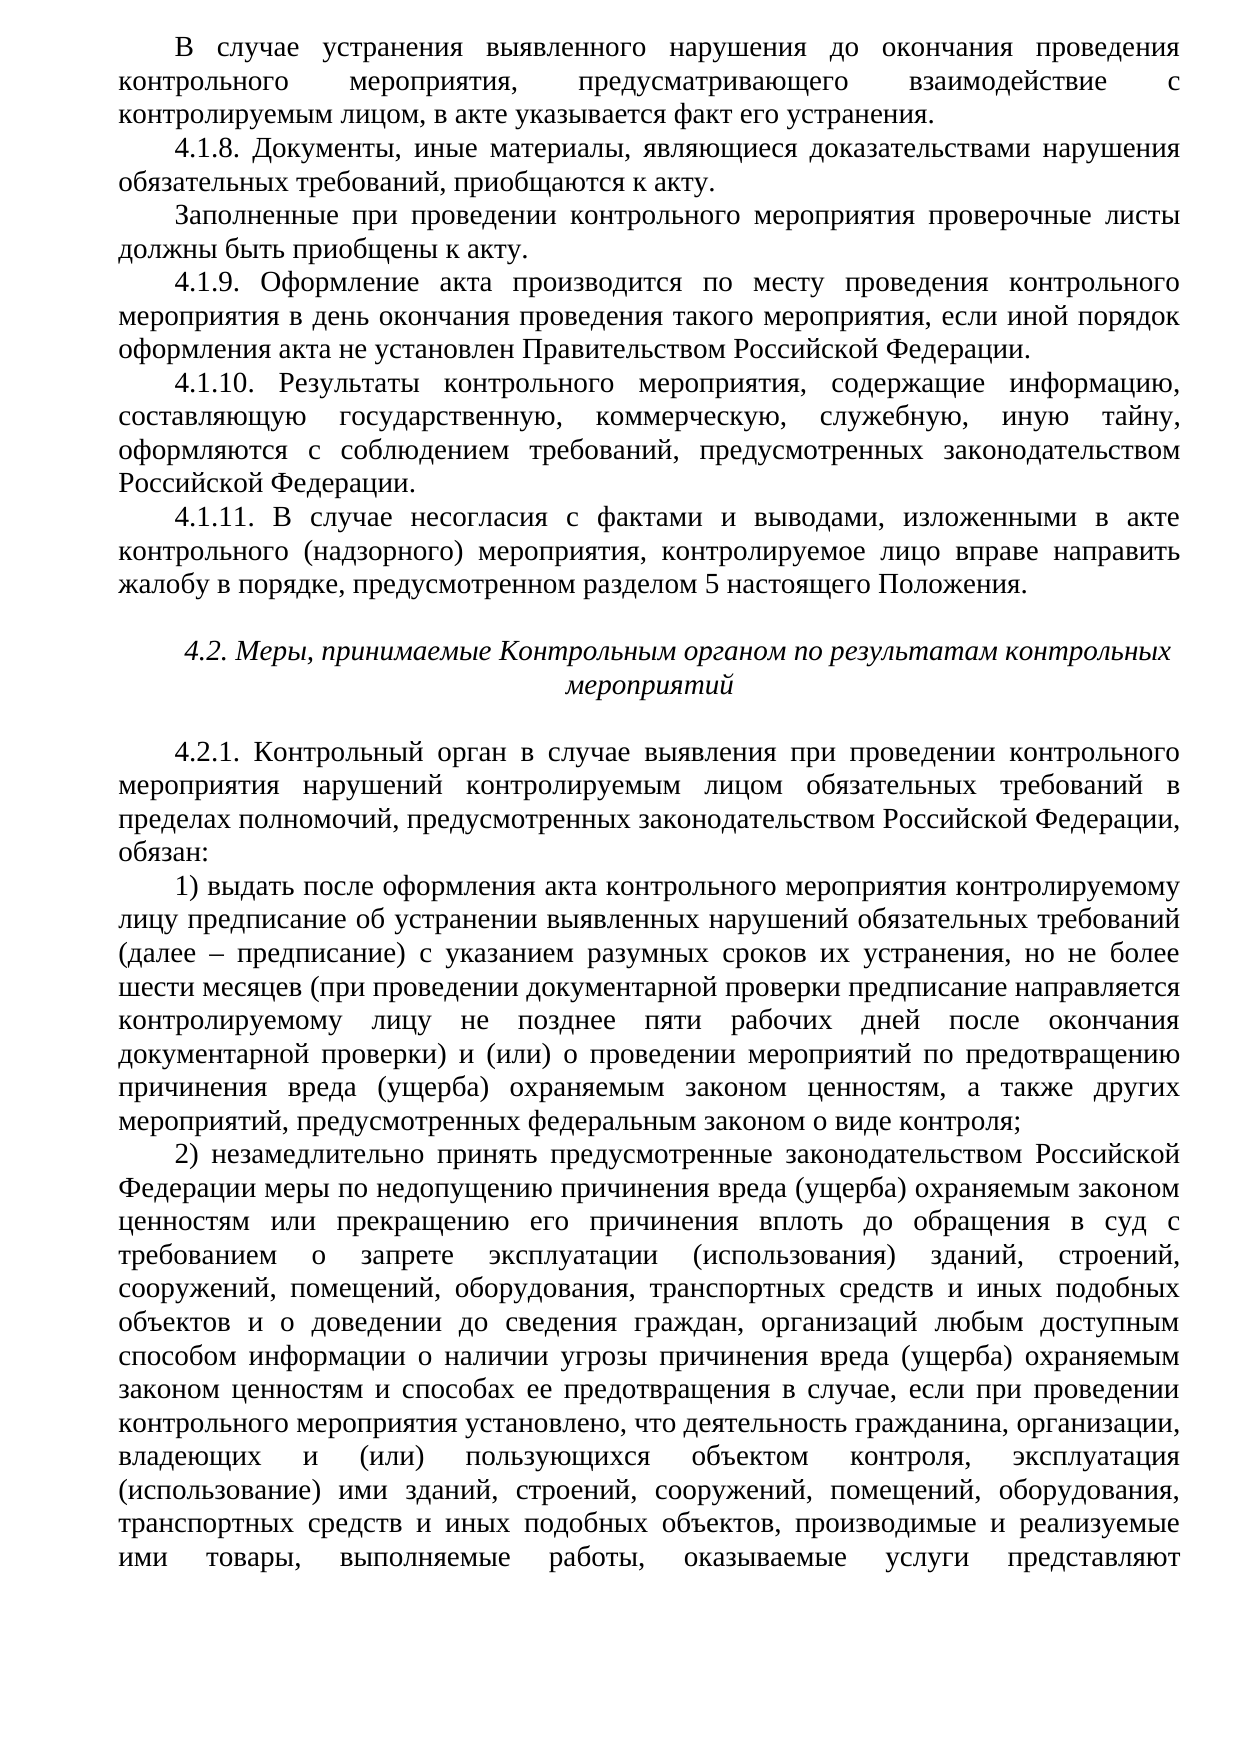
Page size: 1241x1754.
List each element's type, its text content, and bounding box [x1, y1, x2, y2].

text 1) выдать после оформления акта контрольного мероприятия контролируемому лицу предписание об устранении выявленных нарушений обязательных требований (далее – предписание) с указанием разумных сроков их устранения, но не более шести месяцев (при проведении документарной проверки предписание направляется контролируемому лицу не позднее пяти рабочих дней после окончания документарной проверки) и (или) о проведении мероприятий по предотвращению причинения вреда (ущерба) охраняемым законом ценностям, а также других мероприятий, предусмотренных федеральным законом о виде контроля; [118, 868, 1181, 1136]
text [118, 1136, 1181, 1572]
text Заполненные при проведении контрольного мероприятия проверочные листы должны быть приобщены к акту. [118, 197, 1181, 264]
text 4.2.1. Контрольный орган в случае выявления при проведении контрольного мероприятия нарушений контролируемым лицом обязательных требований в пределах полномочий, предусмотренных законодательством Российской Федерации, обязан: [118, 734, 1181, 868]
text 4.1.11. В случае несогласия с фактами и выводами, изложенными в акте контрольного (надзорного) мероприятия, контролируемое лицо вправе направить жалобу в порядке, предусмотренном разделом 5 настоящего Положения. [118, 499, 1181, 600]
text 4.1.10. Результаты контрольного мероприятия, содержащие информацию, составляющую государственную, коммерческую, служебную, иную тайну, оформляются с соблюдением требований, предусмотренных законодательством Российской Федерации. [118, 365, 1181, 499]
text 4.1.9. Оформление акта производится по месту проведения контрольного мероприятия в день окончания проведения такого мероприятия, если иной порядок оформления акта не установлен Правительством Российской Федерации. [118, 264, 1181, 365]
text 4.2. Меры, принимаемые Контрольным органом по результатам контрольных мероприятий [118, 633, 1181, 700]
text 4.1.8. Документы, иные материалы, являющиеся доказательствами нарушения обязательных требований, приобщаются к акту. [118, 130, 1181, 197]
text В случае устранения выявленного нарушения до окончания проведения контрольного мероприятия, предусматривающего взаимодействие с контролируемым лицом, в акте указывается факт его устранения. [118, 29, 1181, 130]
